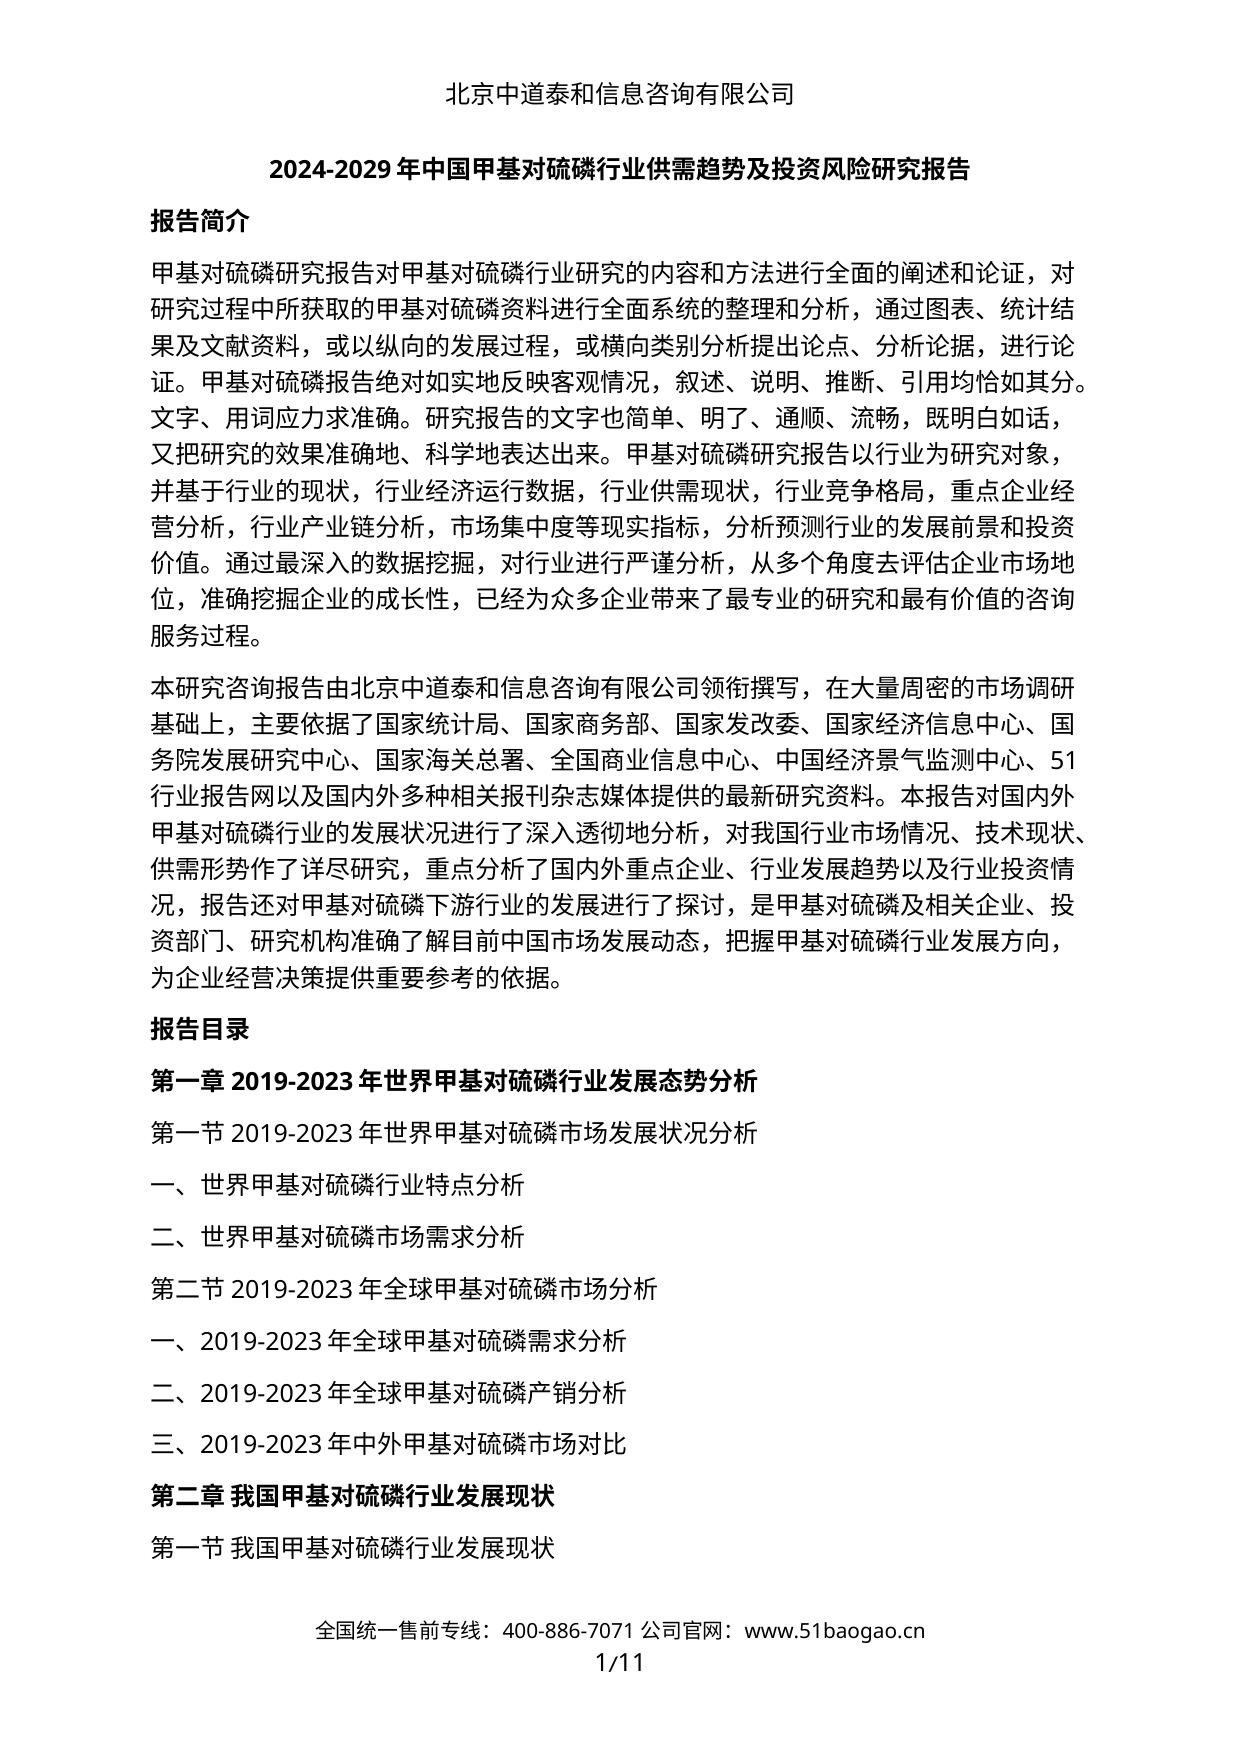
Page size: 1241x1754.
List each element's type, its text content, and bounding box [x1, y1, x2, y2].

text 报告简介 [150, 202, 1090, 238]
text 二、2019-2023年全球甲基对硫磷产销分析 [150, 1373, 1090, 1409]
text 甲基对硫磷研究报告对甲基对硫磷行业研究的内容和方法进行全面的阐述和论证，对研究过程中所获取的甲基对硫磷资料进行全面系统的整理和分析，通过图表、统计结果及文献资料，或以纵向的发展过程，或横向类别分析提出论点、分析论据，进行论证。甲基对硫磷报告绝对如实地反映客观情况，叙述、说明、推断、引用均恰如其分。文字、用词应力求准确。研究报告的文字也简单、明了、通顺、流畅，既明白如话，又把研究的效果准确地、科学地表达出来。甲基对硫磷研究报告以行业为研究对象，并基于行业的现状，行业经济运行数据，行业供需现状，行业竞争格局，重点企业经营分析，行业产业链分析，市场集中度等现实指标，分析预测行业的发展前景和投资价值。通过最深入的数据挖掘，对行业进行严谨分析，从多个角度去评估企业市场地位，准确挖掘企业的成长性，已经为众多企业带来了最专业的研究和最有价值的咨询服务过程。 [150, 254, 1090, 652]
text 2024-2029年中国甲基对硫磷行业供需趋势及投资风险研究报告 [150, 150, 1090, 186]
text 第二节 2019-2023年全球甲基对硫磷市场分析 [150, 1269, 1090, 1306]
text 二、世界甲基对硫磷市场需求分析 [150, 1217, 1090, 1254]
text 本研究咨询报告由北京中道泰和信息咨询有限公司领衔撰写，在大量周密的市场调研基础上，主要依据了国家统计局、国家商务部、国家发改委、国家经济信息中心、国务院发展研究中心、国家海关总署、全国商业信息中心、中国经济景气监测中心、51行业报告网以及国内外多种相关报刊杂志媒体提供的最新研究资料。本报告对国内外甲基对硫磷行业的发展状况进行了深入透彻地分析，对我国行业市场情况、技术现状、供需形势作了详尽研究，重点分析了国内外重点企业、行业发展趋势以及行业投资情况，报告还对甲基对硫磷下游行业的发展进行了探讨，是甲基对硫磷及相关企业、投资部门、研究机构准确了解目前中国市场发展动态，把握甲基对硫磷行业发展方向，为企业经营决策提供重要参考的依据。 [150, 668, 1090, 994]
text 一、世界甲基对硫磷行业特点分析 [150, 1166, 1090, 1202]
text 第一节 我国甲基对硫磷行业发展现状 [150, 1529, 1090, 1565]
text 第二章 我国甲基对硫磷行业发展现状 [150, 1477, 1090, 1513]
text 三、2019-2023年中外甲基对硫磷市场对比 [150, 1425, 1090, 1461]
text 报告目录 [150, 1010, 1090, 1046]
text 第一章 2019-2023年世界甲基对硫磷行业发展态势分析 [150, 1062, 1090, 1098]
text 第一节 2019-2023年世界甲基对硫磷市场发展状况分析 [150, 1114, 1090, 1150]
text 一、2019-2023年全球甲基对硫磷需求分析 [150, 1321, 1090, 1357]
